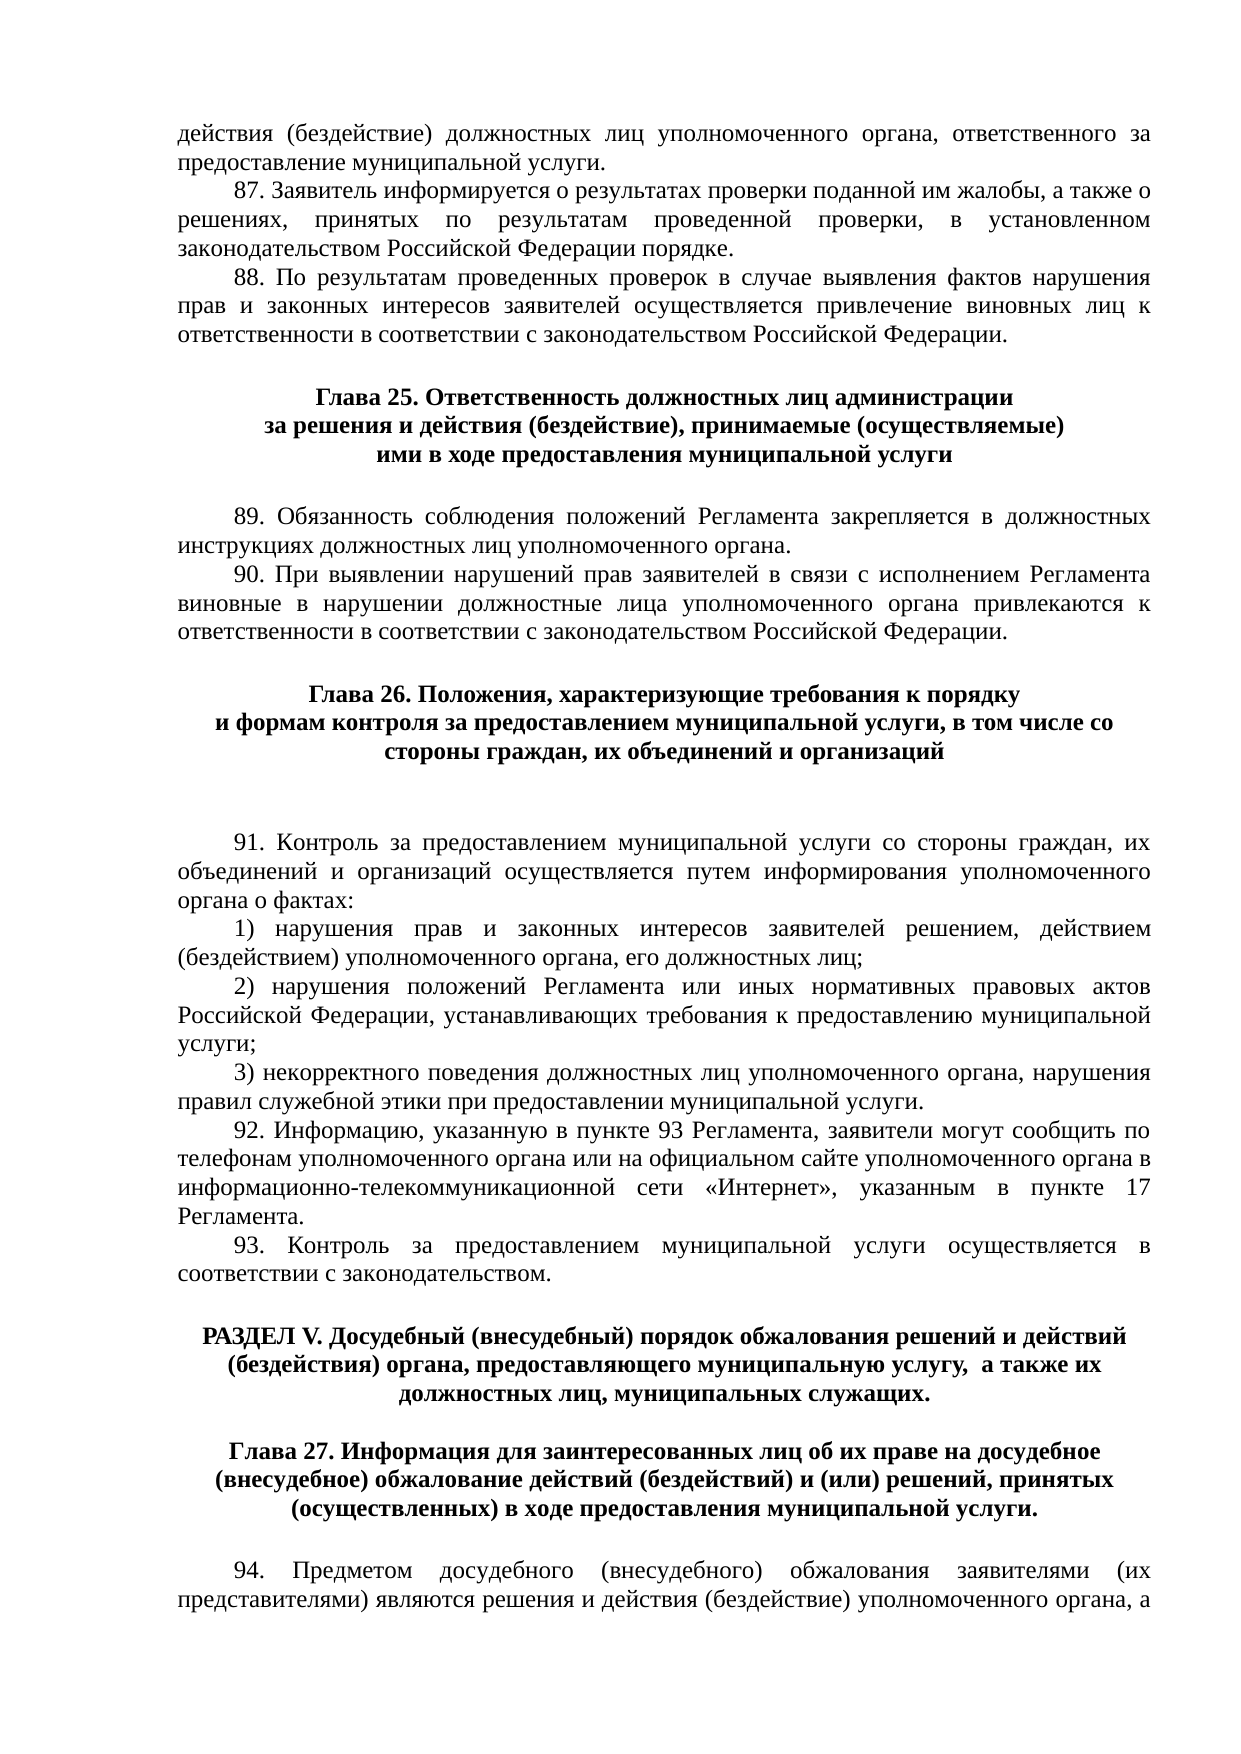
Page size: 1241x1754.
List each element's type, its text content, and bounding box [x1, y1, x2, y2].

text 93. Контроль за предоставлением муниципальной услуги осуществляется в соответствии с законодательством. [177, 1230, 1152, 1287]
text Глава 26. Положения, характеризующие требования к порядку и формам контроля за предоставлением муниципальной услуги, в том числе со стороны граждан, их объединений и организаций [177, 679, 1152, 765]
text 89. Обязанность соблюдения положений Регламента закрепляется в должностных инструкциях должностных лиц уполномоченного органа. [177, 501, 1152, 559]
text Глава 27. Информация для заинтересованных лиц об их праве на досудебное (внесудебное) обжалование действий (бездействий) и (или) решений, принятых (осуществленных) в ходе предоставления муниципальной услуги. [177, 1436, 1152, 1522]
text Глава 25. Ответственность должностных лиц администрации за решения и действия (бездействие), принимаемые (осуществляемые) ими в ходе предоставления муниципальной услуги [177, 382, 1152, 468]
text 3) некорректного поведения должностных лиц уполномоченного органа, нарушения правил служебной этики при предоставлении муниципальной услуги. [177, 1057, 1152, 1115]
text 88. По результатам проведенных проверок в случае выявления фактов нарушения прав и законных интересов заявителей осуществляется привлечение виновных лиц к ответственности в соответствии с законодательством Российской Федерации. [177, 262, 1152, 348]
text 1) нарушения прав и законных интересов заявителей решением, действием (бездействием) уполномоченного органа, его должностных лиц; [177, 913, 1152, 971]
text 90. При выявлении нарушений прав заявителей в связи с исполнением Регламента виновные в нарушении должностные лица уполномоченного органа привлекаются к ответственности в соответствии с законодательством Российской Федерации. [177, 559, 1152, 645]
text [177, 118, 1152, 176]
text 92. Информацию, указанную в пункте 93 Регламента, заявители могут сообщить по телефонам уполномоченного органа или на официальном сайте уполномоченного органа в информационно-телекоммуникационной сети «Интернет», указанным в пункте 17 Регламента. [177, 1115, 1152, 1230]
text 2) нарушения положений Регламента или иных нормативных правовых актов Российской Федерации, устанавливающих требования к предоставлению муниципальной услуги; [177, 971, 1152, 1057]
text 87. Заявитель информируется о результатах проверки поданной им жалобы, а также о решениях, принятых по результатам проведенной проверки, в установленном законодательством Российской Федерации порядке. [177, 176, 1152, 262]
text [177, 1556, 1152, 1613]
text 91. Контроль за предоставлением муниципальной услуги со стороны граждан, их объединений и организаций осуществляется путем информирования уполномоченного органа о фактах: [177, 827, 1152, 913]
text РАЗДЕЛ V. Досудебный (внесудебный) порядок обжалования решений и действий (бездействия) органа, предоставляющего муниципальную услугу, а также их должностных лиц, муниципальных служащих. [177, 1321, 1152, 1407]
